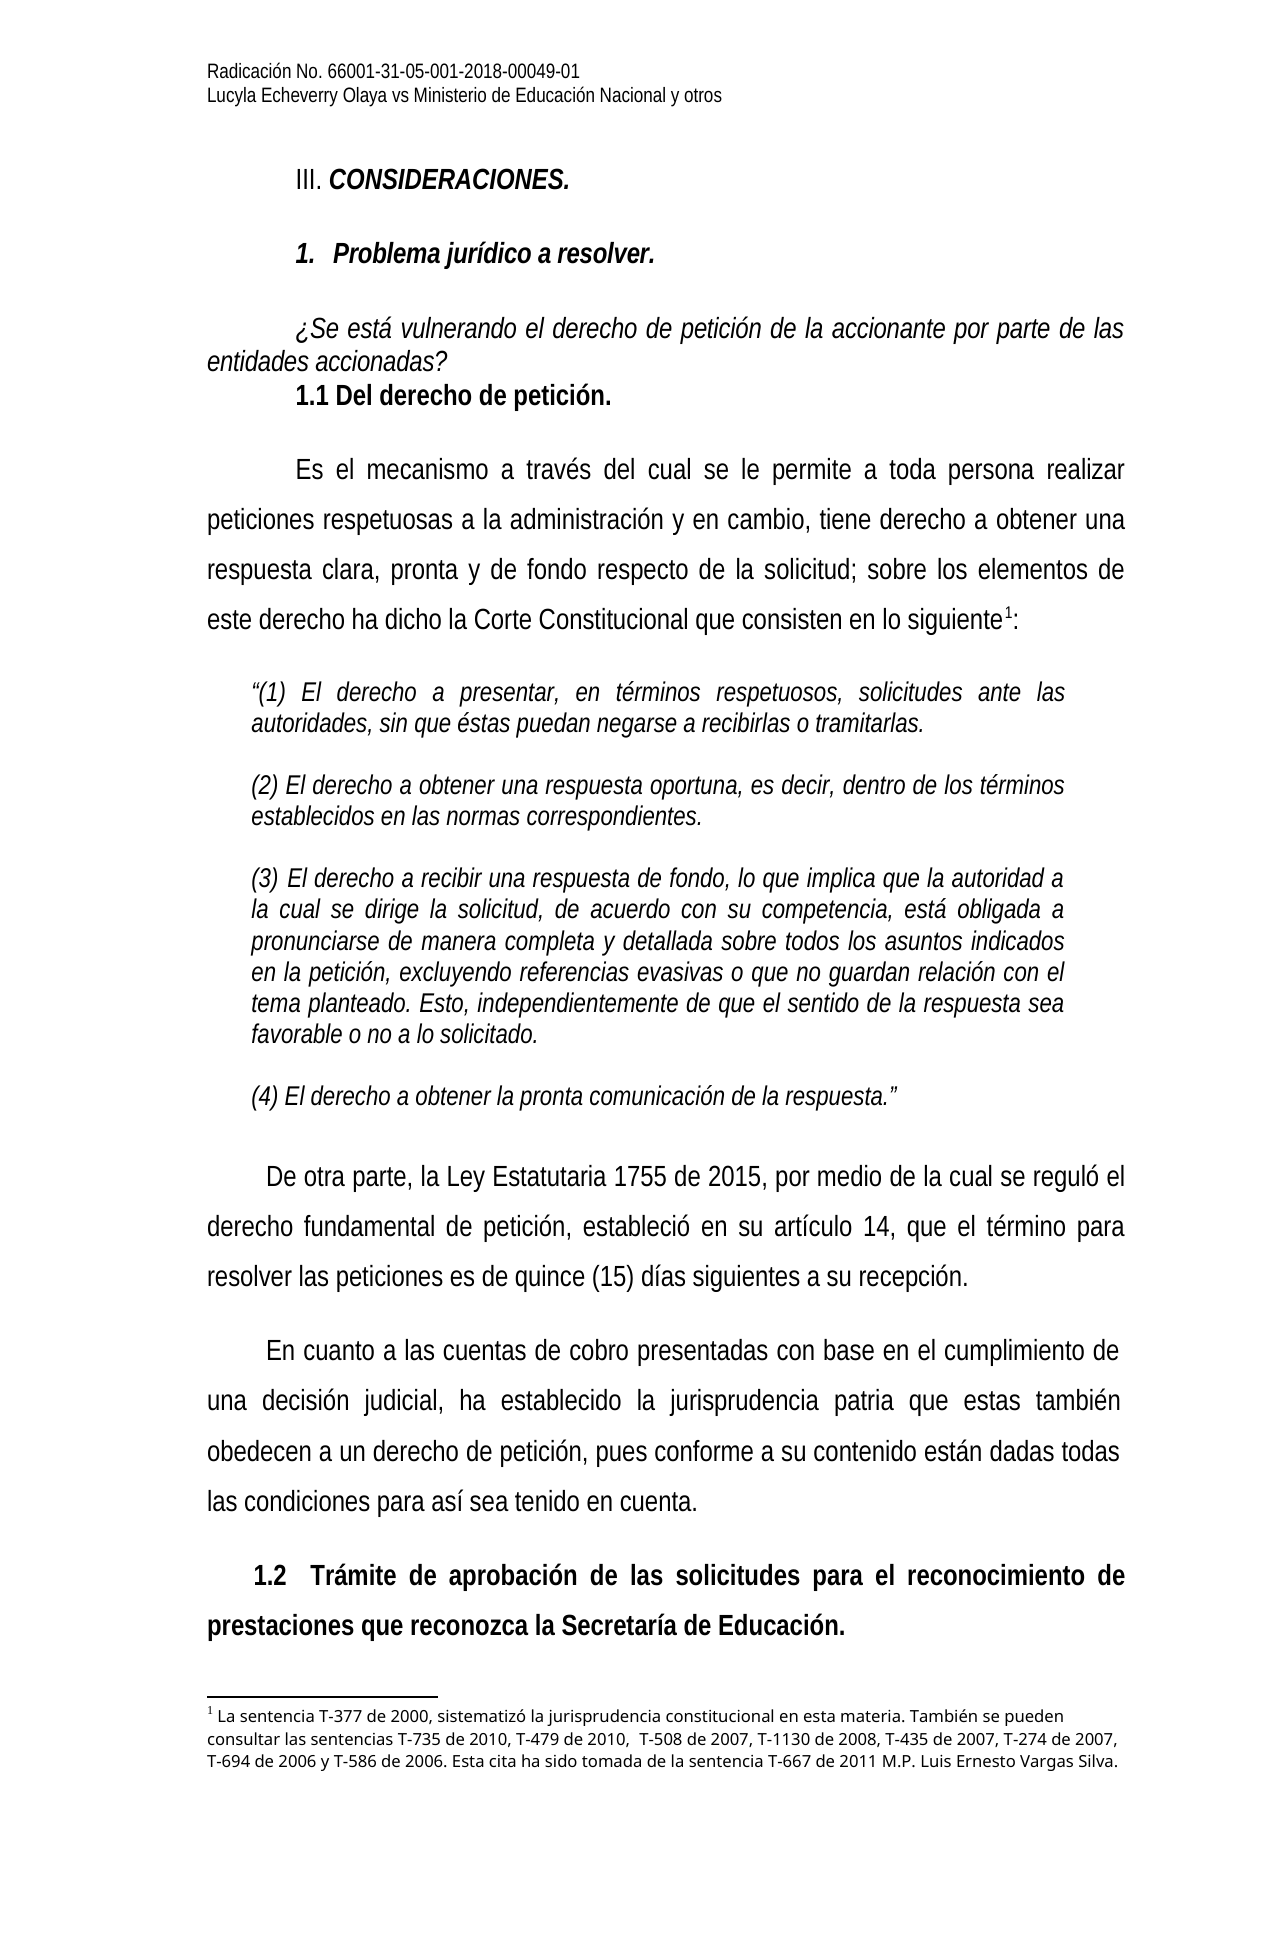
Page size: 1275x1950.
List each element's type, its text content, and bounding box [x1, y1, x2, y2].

text ¿Se está vulnerando el derecho de petición de la accionante por parte de las entidades accionadas? [207, 311, 1128, 378]
text De otra parte, la Ley Estatutaria 1755 de 2015, por medio de la cual se reguló el derecho fundamental de petición, estableció en su artículo 14, que el término para resolver las peticiones es de quince (15) días siguientes a su recepción. [207, 1159, 1127, 1293]
list Trámite de aprobación de las solicitudes para el reconocimiento de prestaciones que reconozca la Secretaría de Educación. [207, 1558, 1127, 1641]
text (3) El derecho a recibir una respuesta de fondo, lo que implica que la autoridad a la cual se dirige la solicitud, de acuerdo con su competencia, está obligada a pronunciarse de manera completa y detallada sobre todos los asuntos indicados en la petición, excluyendo referencias evasivas o que no guardan relación con el tema planteado. Esto, independientemente de que el sentido de la respuesta sea favorable o no a lo solicitado. [251, 863, 1068, 1049]
text (2) El derecho a obtener una respuesta oportuna, es decir, dentro de los términos establecidos en las normas correspondientes. [251, 769, 1068, 832]
text 1.1 Del derecho de petición. [207, 378, 1127, 411]
text “(1) El derecho a presentar, en términos respetuosos, solicitudes ante las autoridades, sin que éstas puedan negarse a recibirlas o tramitarlas. [251, 676, 1068, 738]
list Problema jurídico a resolver. [295, 237, 1128, 270]
text Es el mecanismo a través del cual se le permite a toda persona realizar peticiones respetuosas a la administración y en cambio, tiene derecho a obtener una respuesta clara, pronta y de fondo respecto de la solicitud; sobre los elementos de este derecho ha dicho la Corte Constitucional que consisten en lo siguiente: [207, 452, 1127, 636]
text III. CONSIDERACIONES. [207, 162, 1127, 196]
text (4) El derecho a obtener la pronta comunicación de la respuesta.” [251, 1080, 1068, 1111]
text En cuanto a las cuentas de cobro presentadas con base en el cumplimiento de una decisión judicial, ha establecido la jurisprudencia patria que estas también obedecen a un derecho de petición, pues conforme a su contenido están dadas todas las condiciones para así sea tenido en cuenta. [207, 1333, 1122, 1517]
